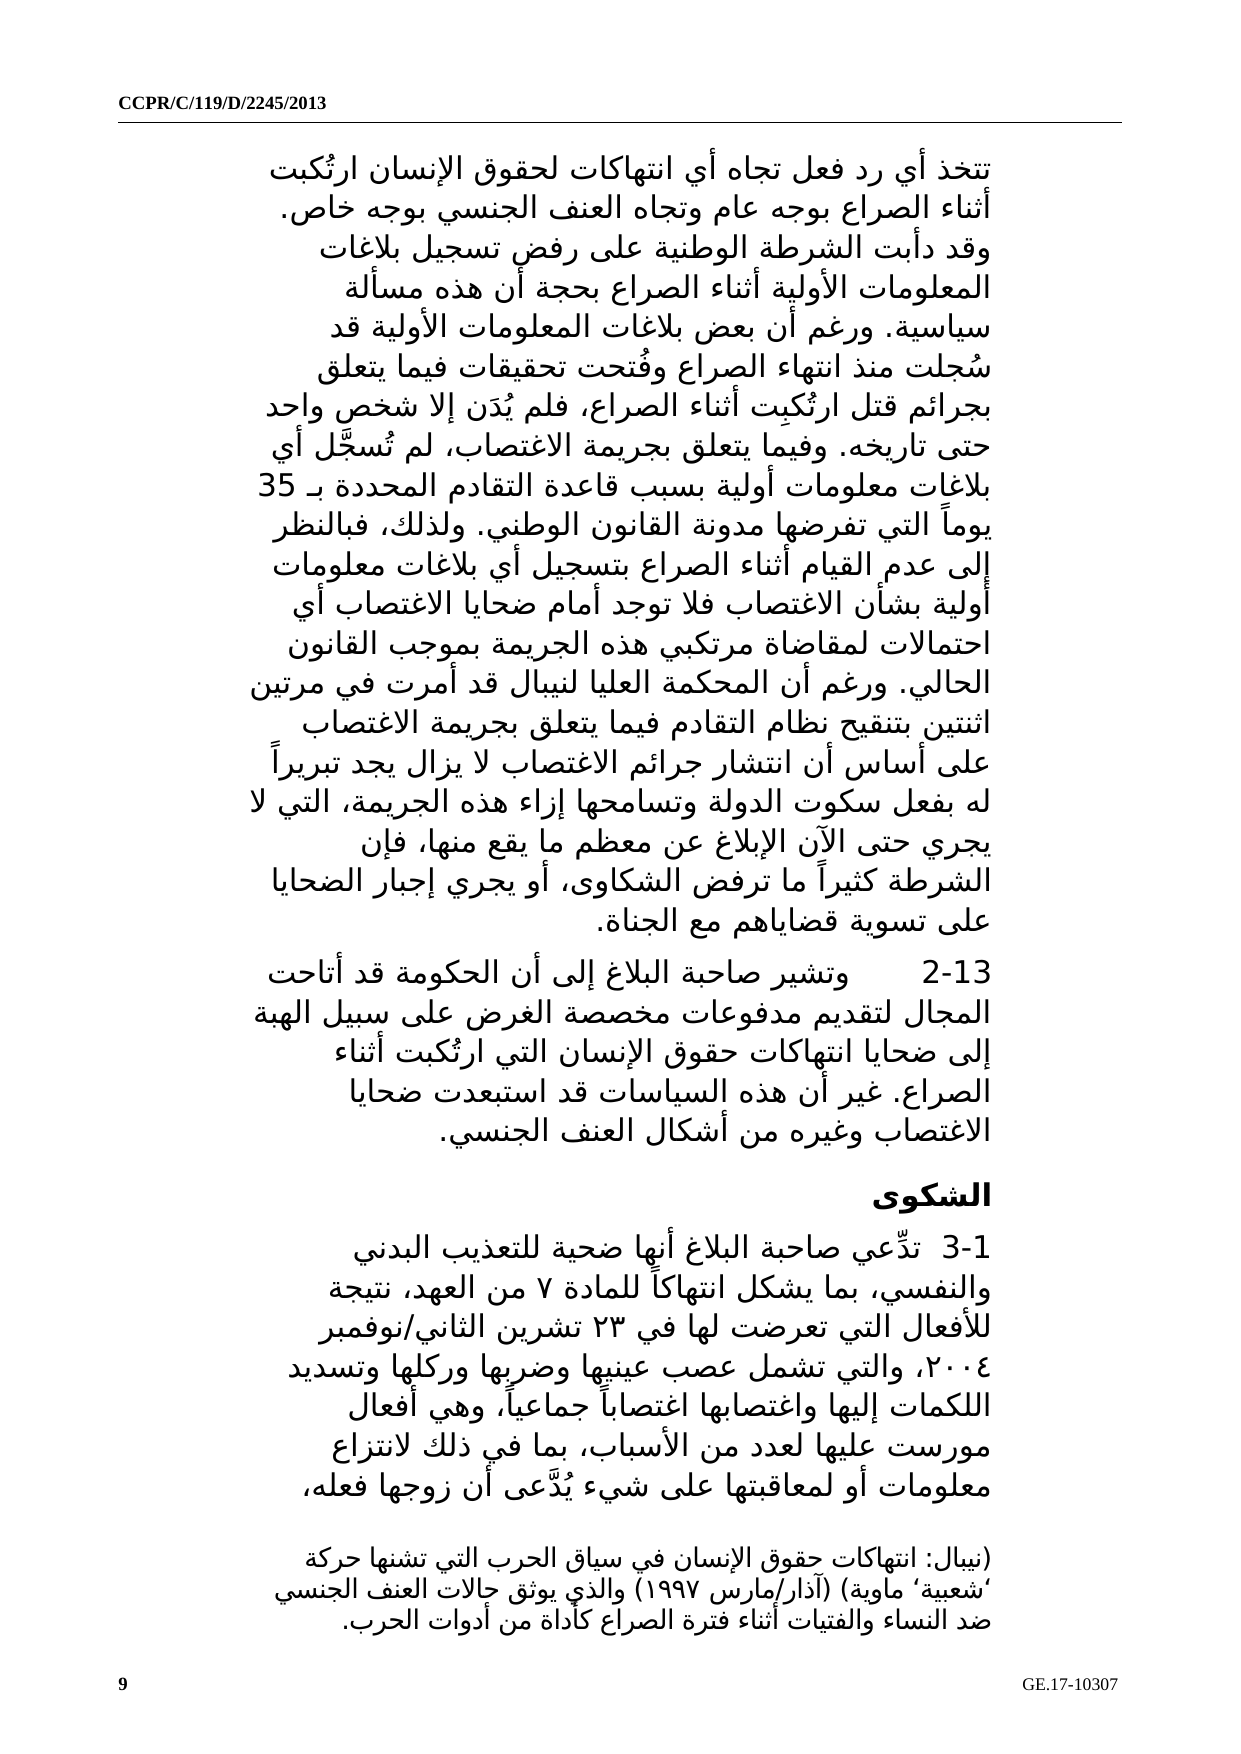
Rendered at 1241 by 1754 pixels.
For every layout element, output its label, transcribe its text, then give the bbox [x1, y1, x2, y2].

text 2-13 وتشير صاحبة البلاغ إلى أن الحكومة قد أتاحت المجال لتقديم مدفوعات مخصصة الغرض على سبيل الهبة إلى ضحايا انتهاكات حقوق الإنسان التي ارتُكبت أثناء الصراع. غير أن هذه السياسات قد استبعدت ضحايا الاغتصاب وغيره من أشكال العنف الجنسي. [248, 952, 992, 1150]
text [248, 1227, 992, 1504]
text 2-12 وتلاحظ صاحبة البلاغ أن أفعال العنف الجنسي، بما في ذلك الاغتصاب، المرتكَبة ضد النساء والفتيات من جانب الجيش والماويين على السواء أثناء الصراع كان يُبلَّغ عنها بأقل مما يحدث وهو ما يرجع، في جملة أمور، إلى الجو السائد المتمثل في إفلات الجناة من العقاب، وإلى الوصْم الثقافي للضحايا، وانعدام الأمن والخوف من الانتقام من جانب الجناة، وهي جميعها أمور تثبّط الضحايا عن الإبلاغ(). وتشير صاحبة البلاغ إلى أن الدولة الطرف لم تتخذ أي رد فعل تجاه أي انتهاكات لحقوق الإنسان ارتُكبت أثناء الصراع بوجه عام وتجاه العنف الجنسي بوجه خاص. وقد دأبت الشرطة الوطنية على رفض تسجيل بلاغات المعلومات الأولية أثناء الصراع بحجة أن هذه مسألة سياسية. ورغم أن بعض بلاغات المعلومات الأولية قد سُجلت منذ انتهاء الصراع وفُتحت تحقيقات فيما يتعلق بجرائم قتل ارتُكبِت أثناء الصراع، فلم يُدَن إلا شخص واحد حتى تاريخه. وفيما يتعلق بجريمة الاغتصاب، لم تُسجَّل أي بلاغات معلومات أولية بسبب قاعدة التقادم المحددة بـ 35 يوماً التي تفرضها مدونة القانون الوطني. ولذلك، فبالنظر إلى عدم القيام أثناء الصراع بتسجيل أي بلاغات معلومات أولية بشأن الاغتصاب فلا توجد أمام ضحايا الاغتصاب أي احتمالات لمقاضاة مرتكبي هذه الجريمة بموجب القانون الحالي. ورغم أن المحكمة العليا لنيبال قد أمرت في مرتين اثنتين بتنقيح نظام التقادم فيما يتعلق بجريمة الاغتصاب على أساس أن انتشار جرائم الاغتصاب لا يزال يجد تبريراً له بفعل سكوت الدولة وتسامحها إزاء هذه الجريمة، التي لا يجري حتى الآن الإبلاغ عن معظم ما يقع منها، فإن الشرطة كثيراً ما ترفض الشكاوى، أو يجري إجبار الضحايا على تسوية قضاياهم مع الجناة. [248, 148, 992, 939]
